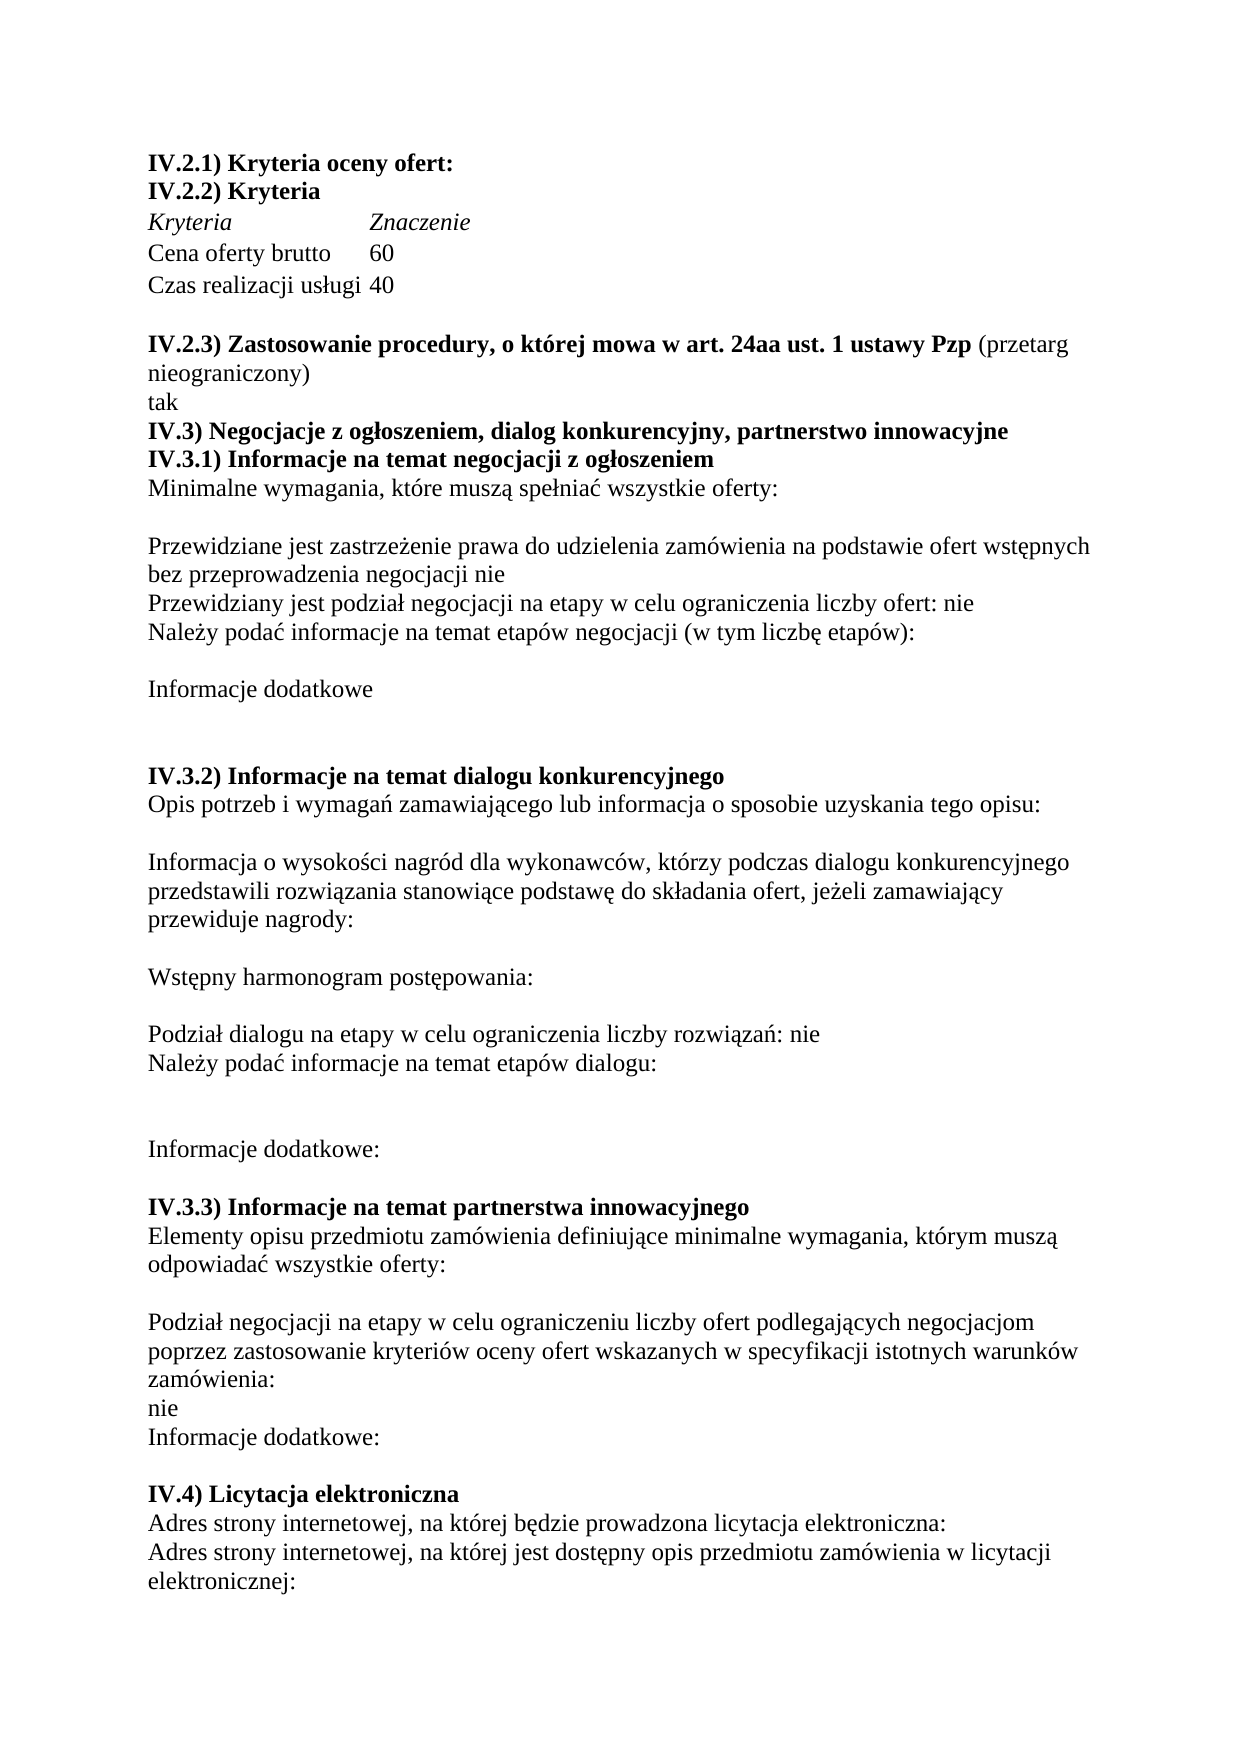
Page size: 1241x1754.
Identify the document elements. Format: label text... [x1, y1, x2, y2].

table_cell 60 [368, 237, 477, 269]
text IV.2.3) Zastosowanie procedury, o której mowa w art. 24aa ust. 1 ustawy Pzp (przetarg nieograniczony) tak IV.3) Negocjacje z ogłoszeniem, dialog konkurencyjny, partnerstwo innowacyjne IV.3.1) Informacje na temat negocjacji z ogłoszeniem Minimalne wymagania, które muszą spełniać wszystkie oferty: Przewidziane jest zastrzeżenie prawa do udzielenia zamówienia na podstawie ofert wstępnych bez przeprowadzenia negocjacji nie Przewidziany jest podział negocjacji na etapy w celu ograniczenia liczby ofert: nie Należy podać informacje na temat etapów negocjacji (w tym liczbę etapów): Informacje dodatkowe IV.3.2) Informacje na temat dialogu konkurencyjnego Opis potrzeb i wymagań zamawiającego lub informacja o sposobie uzyskania tego opisu: Informacja o wysokości nagród dla wykonawców, którzy podczas dialogu konkurencyjnego przedstawili rozwiązania stanowiące podstawę do składania ofert, jeżeli zamawiający przewiduje nagrody: Wstępny harmonogram postępowania: Podział dialogu na etapy w celu ograniczenia liczby rozwiązań: nie Należy podać informacje na temat etapów dialogu: Informacje dodatkowe: IV.3.3) Informacje na temat partnerstwa innowacyjnego Elementy opisu przedmiotu zamówienia definiujące minimalne wymagania, którym muszą odpowiadać wszystkie oferty: Podział negocjacji na etapy w celu ograniczeniu liczby ofert podlegających negocjacjom poprzez zastosowanie kryteriów oceny ofert wskazanych w specyfikacji istotnych warunków zamówienia: nie Informacje dodatkowe: IV.4) Licytacja elektroniczna Adres strony internetowej, na której będzie prowadzona licytacja elektroniczna: [148, 301, 1093, 1537]
table_header Znaczenie [368, 205, 477, 237]
table_cell 40 [368, 269, 477, 301]
table_cell Czas realizacji usługi [146, 269, 368, 301]
table_header Kryteria [146, 205, 368, 237]
text Adres strony internetowej, na której jest dostępny opis przedmiotu zamówienia w licytacji elektronicznej: [148, 1537, 1093, 1594]
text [148, 148, 1093, 205]
table_cell Cena oferty brutto [146, 237, 368, 269]
